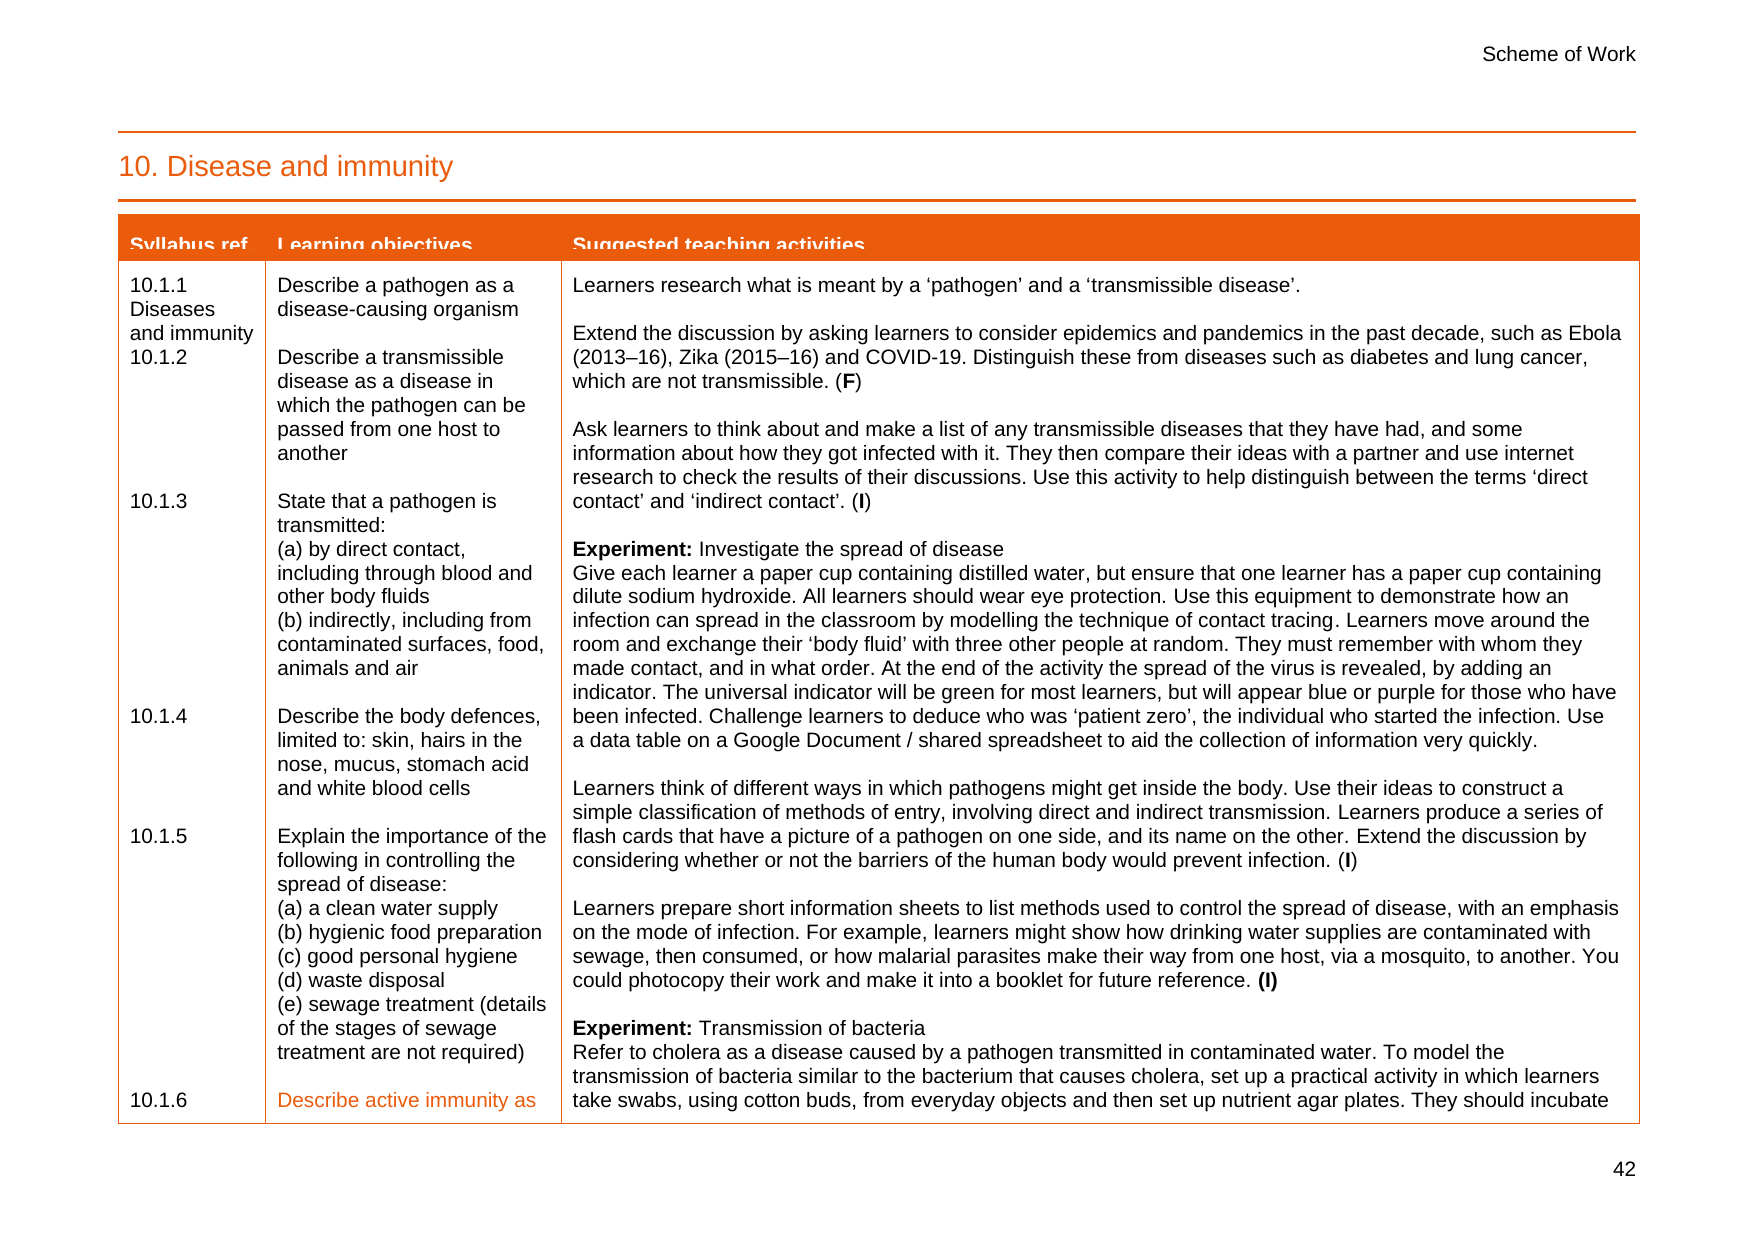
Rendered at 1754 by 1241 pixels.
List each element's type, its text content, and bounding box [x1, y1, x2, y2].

subtitle 10. Disease and immunity [118, 133, 1636, 199]
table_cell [266, 261, 561, 1123]
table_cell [562, 261, 1639, 1123]
table_header Learning objectives [266, 215, 561, 260]
table_header Suggested teaching activities [562, 215, 1639, 260]
table_header Syllabus ref. [119, 215, 265, 260]
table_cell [119, 261, 265, 1123]
